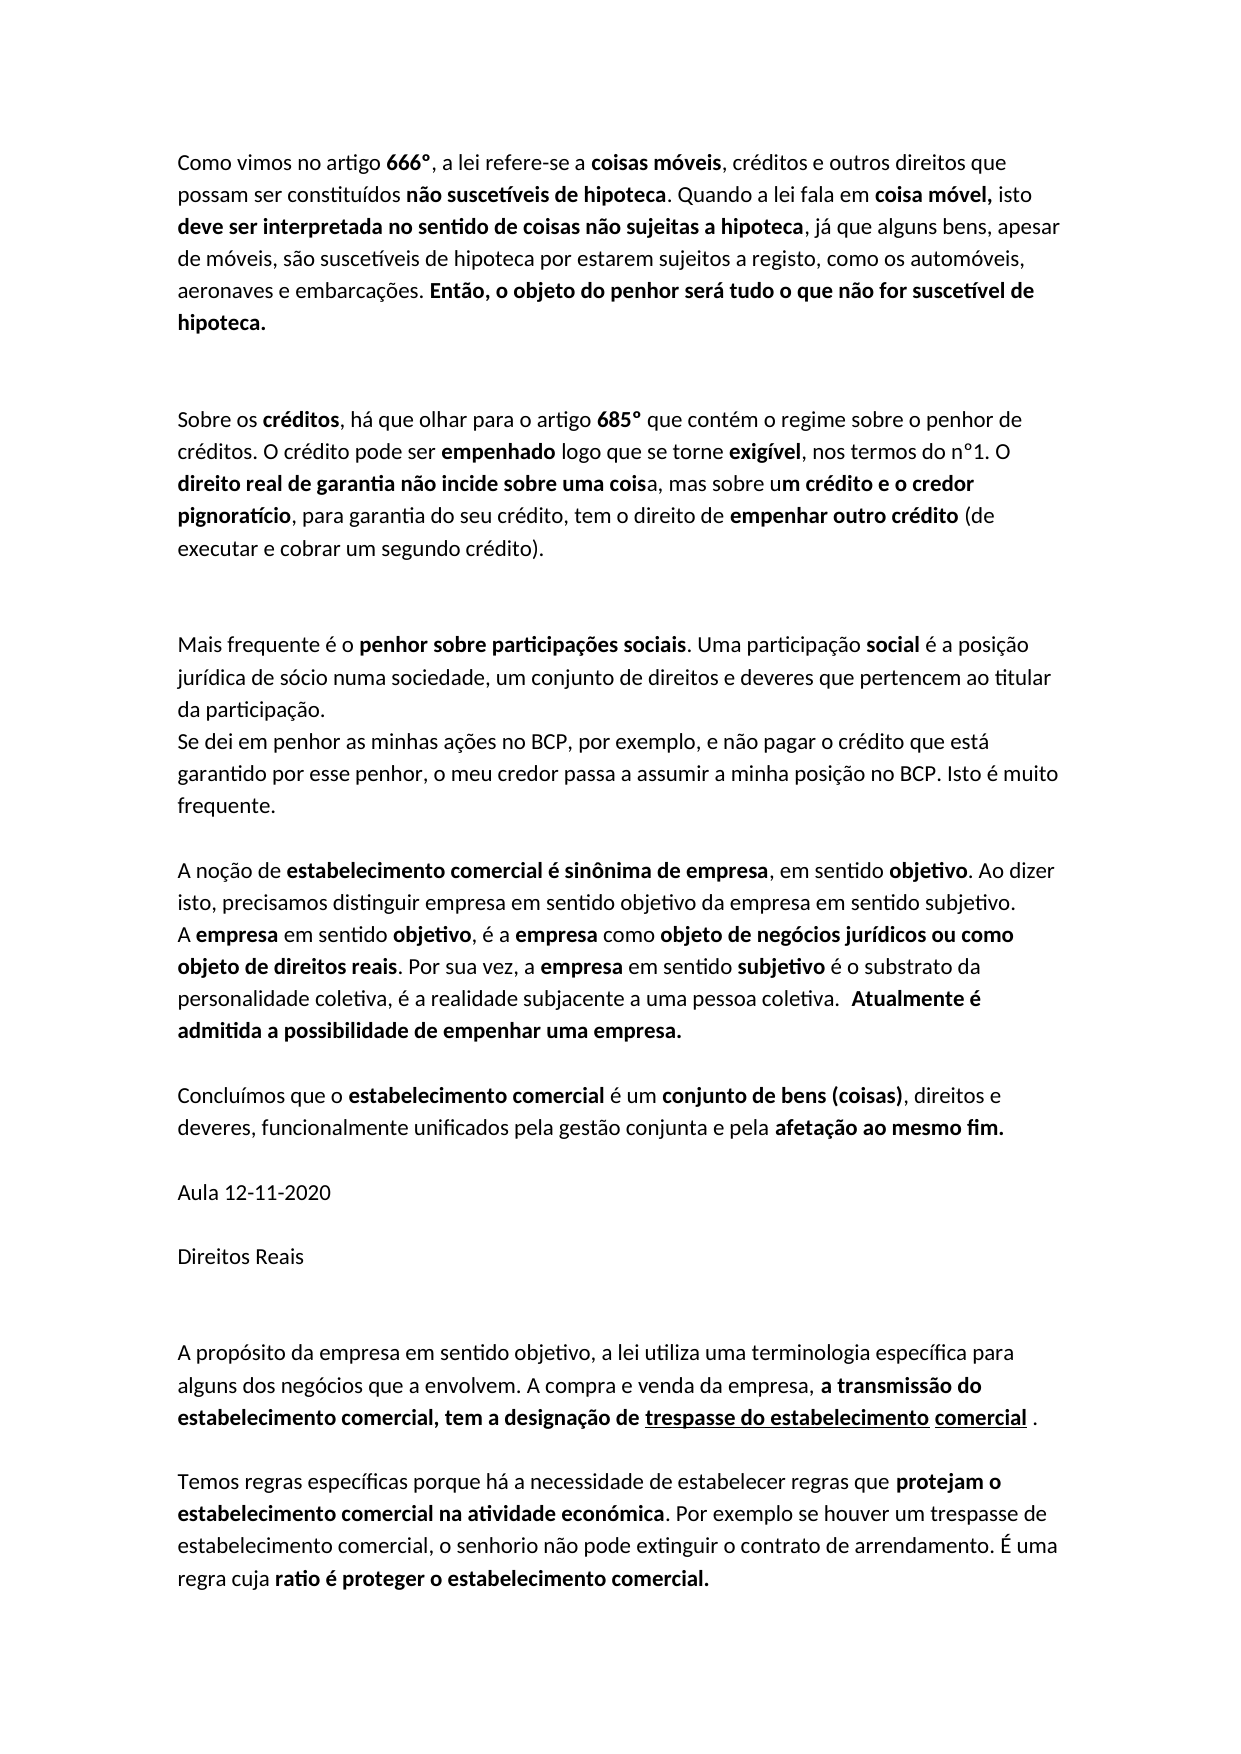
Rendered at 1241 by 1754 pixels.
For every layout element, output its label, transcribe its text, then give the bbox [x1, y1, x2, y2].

text Temos regras específicas porque há a necessidade de estabelecer regras que protejam o estabelecimento comercial na atividade económica. Por exemplo se houver um trespasse de estabelecimento comercial, o senhorio não pode extinguir o contrato de arrendamento. É uma regra cuja ratio é proteger o estabelecimento comercial. [177, 1467, 1063, 1592]
text Se dei em penhor as minhas ações no BCP, por exemplo, e não pagar o crédito que está garantido por esse penhor, o meu credor passa a assumir a minha posição no BCP. Isto é muito frequente. [177, 727, 1063, 819]
text A propósito da empresa em sentido objetivo, a lei utiliza uma terminologia específica para alguns dos negócios que a envolvem. A compra e venda da empresa, a transmissão do estabelecimento comercial, tem a designação de trespasse do estabelecimento comercial . [177, 1338, 1063, 1431]
text Mais frequente é o penhor sobre participações sociais. Uma participação social é a posição jurídica de sócio numa sociedade, um conjunto de direitos e deveres que pertencem ao titular da participação. [177, 630, 1063, 723]
text Concluímos que o estabelecimento comercial é um conjunto de bens (coisas), direitos e deveres, funcionalmente unificados pela gestão conjunta e pela afetação ao mesmo fim. [177, 1081, 1063, 1141]
text Aula 12-11-2020 [177, 1178, 1063, 1206]
text A empresa em sentido objetivo, é a empresa como objeto de negócios jurídicos ou como objeto de direitos reais. Por sua vez, a empresa em sentido subjetivo é o substrato da personalidade coletiva, é a realidade subjacente a uma pessoa coletiva. Atualmente é admitida a possibilidade de empenhar uma empresa. [177, 920, 1063, 1045]
text Como vimos no artigo 666º, a lei refere-se a coisas móveis, créditos e outros direitos que possam ser constituídos não suscetíveis de hipoteca. Quando a lei fala em coisa móvel, isto deve ser interpretada no sentido de coisas não sujeitas a hipoteca, já que alguns bens, apesar de móveis, são suscetíveis de hipoteca por estarem sujeitos a registo, como os automóveis, aeronaves e embarcações. Então, o objeto do penhor será tudo o que não for suscetível de hipoteca. [177, 148, 1063, 337]
text Sobre os créditos, há que olhar para o artigo 685º que contém o regime sobre o penhor de créditos. O crédito pode ser empenhado logo que se torne exigível, nos termos do nº1. O direito real de garantia não incide sobre uma coisa, mas sobre um crédito e o credor pignoratício, para garantia do seu crédito, tem o direito de empenhar outro crédito (de executar e cobrar um segundo crédito). [177, 405, 1063, 562]
text Direitos Reais [177, 1242, 1063, 1270]
text A noção de estabelecimento comercial é sinônima de empresa, em sentido objetivo. Ao dizer isto, precisamos distinguir empresa em sentido objetivo da empresa em sentido subjetivo. [177, 856, 1063, 916]
